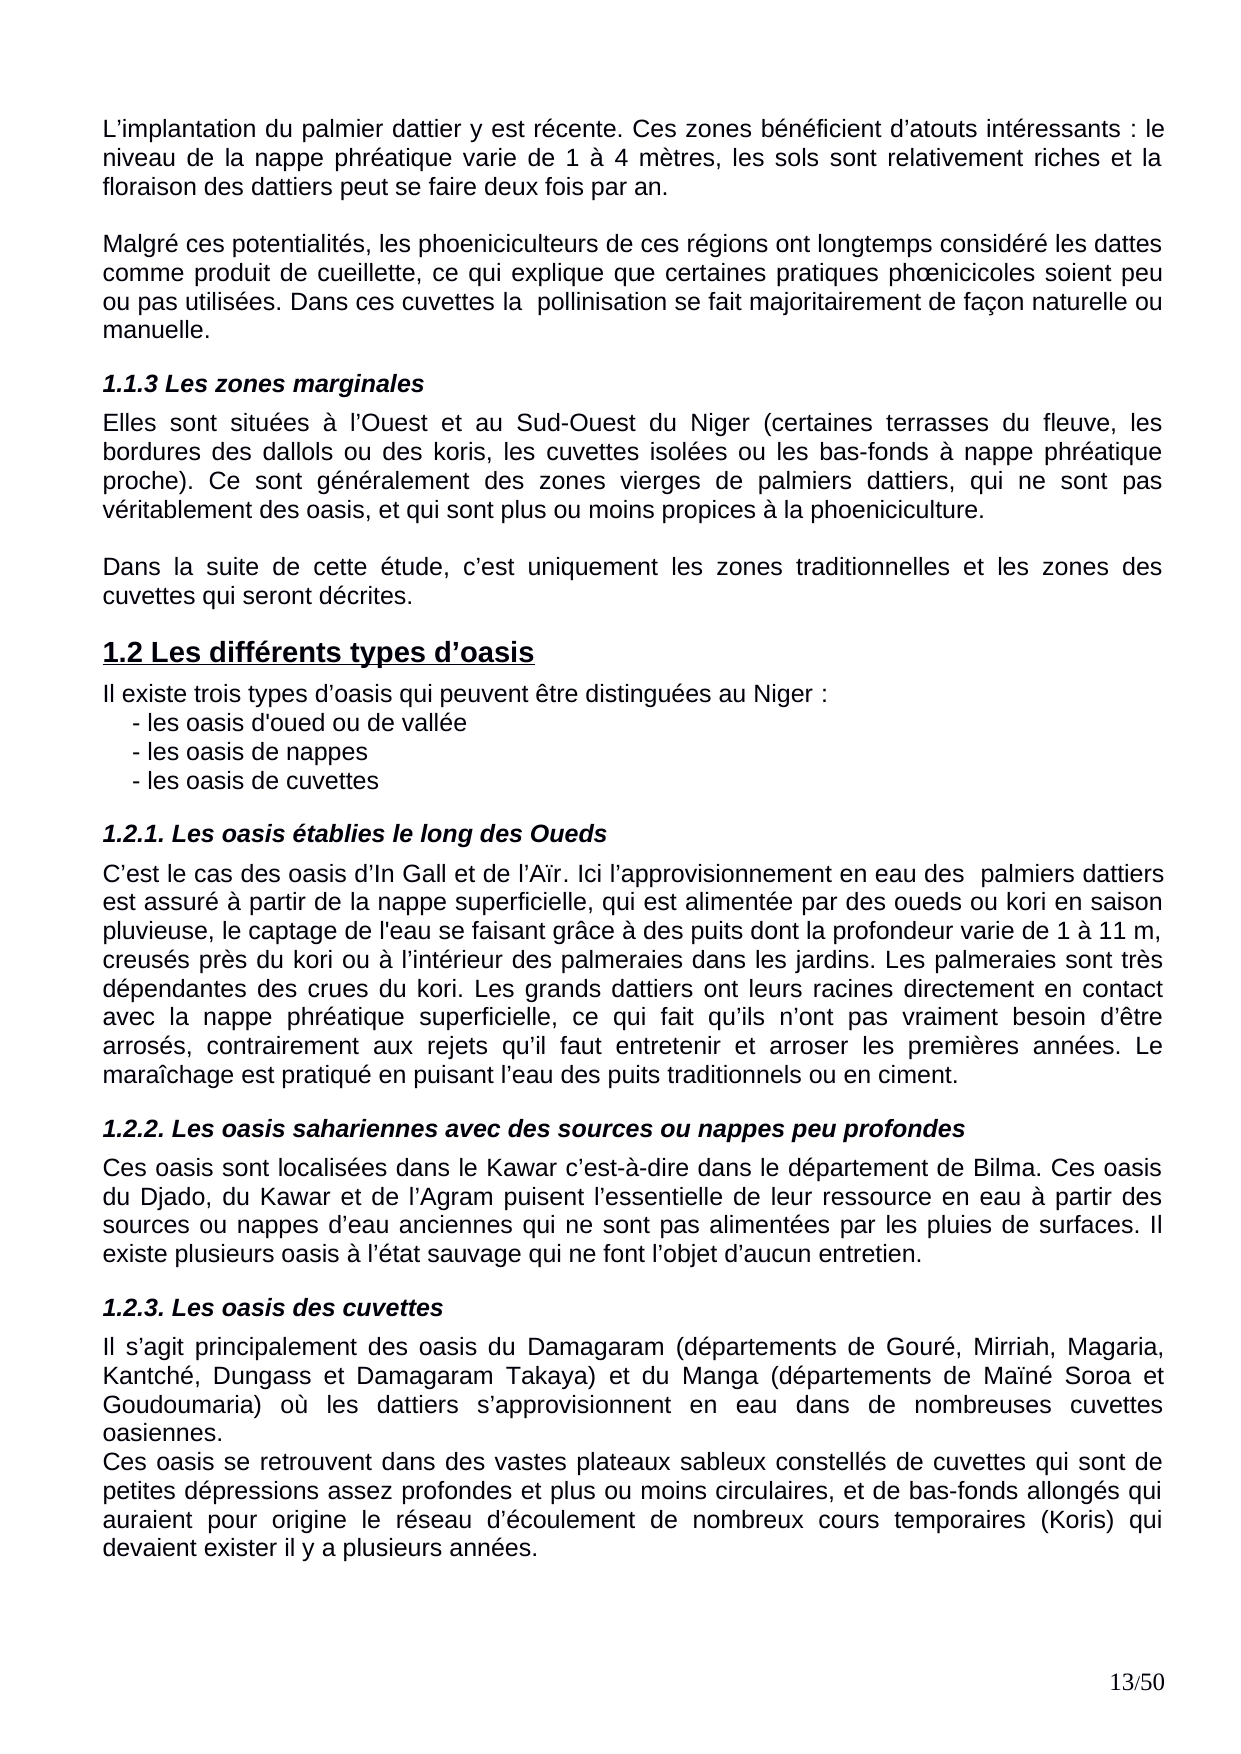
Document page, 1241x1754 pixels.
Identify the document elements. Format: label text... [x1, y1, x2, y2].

text - les oasis de nappes [132, 737, 1165, 766]
text 1.2.1. Les oasis établies le long des Oueds [102, 819, 1165, 848]
text 1.2 Les différents types d’oasis [102, 634, 1165, 668]
text Il existe trois types d’oasis qui peuvent être distinguées au Niger : [102, 679, 1165, 708]
text 1.1.3 Les zones marginales [102, 369, 1165, 398]
text C’est le cas des oasis d’In Gall et de l’Aïr. Ici l’approvisionnement en eau des palmiers dattiers est assuré à partir de la nappe superficielle, qui est alimentée par des oueds ou kori en saison pluvieuse, le captage de l'eau se faisant grâce à des puits dont la profondeur varie de 1 à 11 m, creusés près du kori ou à l’intérieur des palmeraies dans les jardins. Les palmeraies sont très dépendantes des crues du kori. Les grands dattiers ont leurs racines directement en contact avec la nappe phréatique superficielle, ce qui fait qu’ils n’ont pas vraiment besoin d’être arrosés, contrairement aux rejets qu’il faut entretenir et arroser les premières années. Le maraîchage est pratiqué en puisant l’eau des puits traditionnels ou en ciment. [102, 859, 1165, 1089]
text - les oasis de cuvettes [132, 766, 1165, 794]
text Elles sont situées à l’Ouest et au Sud-Ouest du Niger (certaines terrasses du fleuve, les bordures des dallols ou des koris, les cuvettes isolées ou les bas-fonds à nappe phréatique proche). Ce sont généralement des zones vierges de palmiers dattiers, qui ne sont pas véritablement des oasis, et qui sont plus ou moins propices à la phoeniciculture. [102, 408, 1165, 523]
text Ces oasis se retrouvent dans des vastes plateaux sableux constellés de cuvettes qui sont de petites dépressions assez profondes et plus ou moins circulaires, et de bas-fonds allongés qui auraient pour origine le réseau d’écoulement de nombreux cours temporaires (Koris) qui devaient exister il y a plusieurs années. [102, 1447, 1165, 1562]
text Ces oasis sont localisées dans le Kawar c’est-à-dire dans le département de Bilma. Ces oasis du Djado, du Kawar et de l’Agram puisent l’essentielle de leur ressource en eau à partir des sources ou nappes d’eau anciennes qui ne sont pas alimentées par les pluies de surfaces. Il existe plusieurs oasis à l’état sauvage qui ne font l’objet d’aucun entretien. [102, 1153, 1165, 1268]
text L’implantation du palmier dattier y est récente. Ces zones bénéficient d’atouts intéressants : le niveau de la nappe phréatique varie de 1 à 4 mètres, les sols sont relativement riches et la floraison des dattiers peut se faire deux fois par an. [102, 114, 1165, 200]
text 1.2.3. Les oasis des cuvettes [102, 1293, 1165, 1322]
text 1.2.2. Les oasis sahariennes avec des sources ou nappes peu profondes [102, 1114, 1165, 1142]
text - les oasis d'oued ou de vallée [132, 708, 1165, 737]
text Malgré ces potentialités, les phoeniciculteurs de ces régions ont longtemps considéré les dattes comme produit de cueillette, ce qui explique que certaines pratiques phœnicicoles soient peu ou pas utilisées. Dans ces cuvettes la pollinisation se fait majoritairement de façon naturelle ou manuelle. [102, 229, 1165, 344]
text Il s’agit principalement des oasis du Damagaram (départements de Gouré, Mirriah, Magaria, Kantché, Dungass et Damagaram Takaya) et du Manga (départements de Maïné Soroa et Goudoumaria) où les dattiers s’approvisionnent en eau dans de nombreuses cuvettes oasiennes. [102, 1332, 1165, 1447]
text Dans la suite de cette étude, c’est uniquement les zones traditionnelles et les zones des cuvettes qui seront décrites. [102, 552, 1165, 609]
